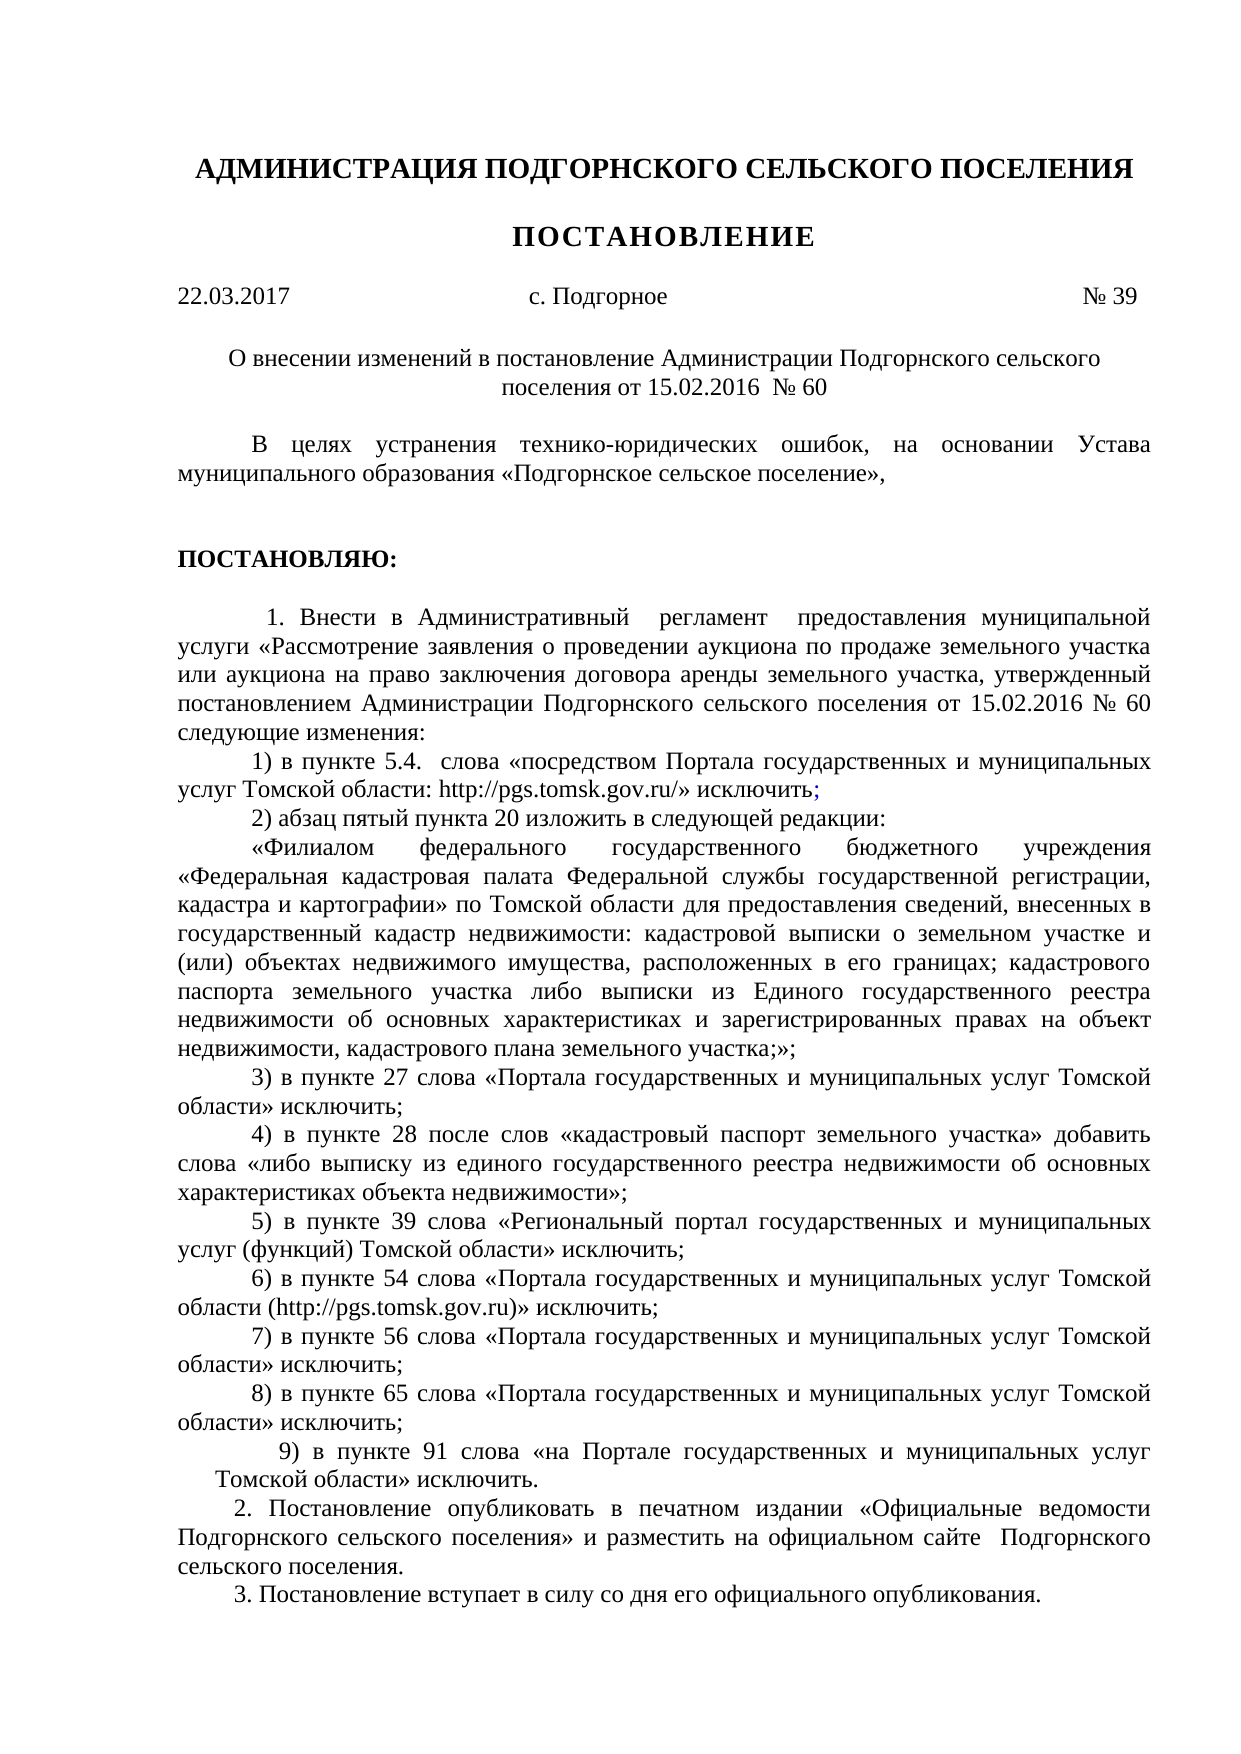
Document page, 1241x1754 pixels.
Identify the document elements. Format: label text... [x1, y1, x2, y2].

text 8) в пункте 65 слова «Портала государственных и муниципальных услуг Томской области» исключить; [177, 1378, 1152, 1436]
text «Филиалом федерального государственного бюджетного учреждения «Федеральная кадастровая палата Федеральной службы государственной регистрации, кадастра и картографии» по Томской области для предоставления сведений, внесенных в государственный кадастр недвижимости: кадастровой выписки о земельном участке и (или) объектах недвижимого имущества, расположенных в его границах; кадастрового паспорта земельного участка либо выписки из Единого государственного реестра недвижимости об основных характеристиках и зарегистрированных правах на объект недвижимости, кадастрового плана земельного участка;»; [177, 832, 1152, 1062]
text 7) в пункте 56 слова «Портала государственных и муниципальных услуг Томской области» исключить; [177, 1321, 1152, 1378]
text 3. Постановление вступает в силу со дня его официального опубликования. [177, 1579, 1152, 1608]
text 2. Постановление опубликовать в печатном издании «Официальные ведомости Подгорнского сельского поселения» и разместить на официальном сайте Подгорнского сельского поселения. [177, 1493, 1152, 1579]
text 6) в пункте 54 слова «Портала государственных и муниципальных услуг Томской области (http://pgs.tomsk.gov.ru)» исключить; [177, 1263, 1152, 1321]
text 5) в пункте 39 слова «Региональный портал государственных и муниципальных услуг (функций) Томской области» исключить; [177, 1206, 1152, 1263]
text 4) в пункте 28 после слов «кадастровый паспорт земельного участка» добавить слова «либо выписку из единого государственного реестра недвижимости об основных характеристиках объекта недвижимости»; [177, 1119, 1152, 1206]
text 2) абзац пятый пункта 20 изложить в следующей редакции: [177, 803, 1152, 832]
text 22.03.2017 с. Подгорное № 39 [177, 281, 1152, 310]
text ПОСТАНОВЛЯЮ: [177, 544, 1152, 573]
text 1) в пункте 5.4. слова «посредством Портала государственных и муниципальных услуг Томской области: http://pgs.tomsk.gov.ru/» исключить; [177, 746, 1152, 803]
text ПОСТАНОВЛЕНИЕ [177, 219, 1152, 281]
text АДМИНИСТРАЦИЯ ПОДГОРНСКОГО СЕЛЬСКОГО ПОСЕЛЕНИЯ [177, 152, 1152, 185]
text В целях устранения технико-юридических ошибок, на основании Устава муниципального образования «Подгорнское сельское поселение», [177, 429, 1152, 487]
text 3) в пункте 27 слова «Портала государственных и муниципальных услуг Томской области» исключить; [177, 1062, 1152, 1119]
text 1. Внести в Административный регламент предоставления муниципальной услуги «Рассмотрение заявления о проведении аукциона по продаже земельного участка или аукциона на право заключения договора аренды земельного участка, утвержденный постановлением Администрации Подгорнского сельского поселения от 15.02.2016 № 60 следующие изменения: [177, 602, 1152, 746]
text О внесении изменений в постановление Администрации Подгорнского сельского поселения от 15.02.2016 № 60 [177, 343, 1152, 401]
text 9) в пункте 91 слова «на Портале государственных и муниципальных услуг Томской области» исключить. [215, 1436, 1152, 1493]
